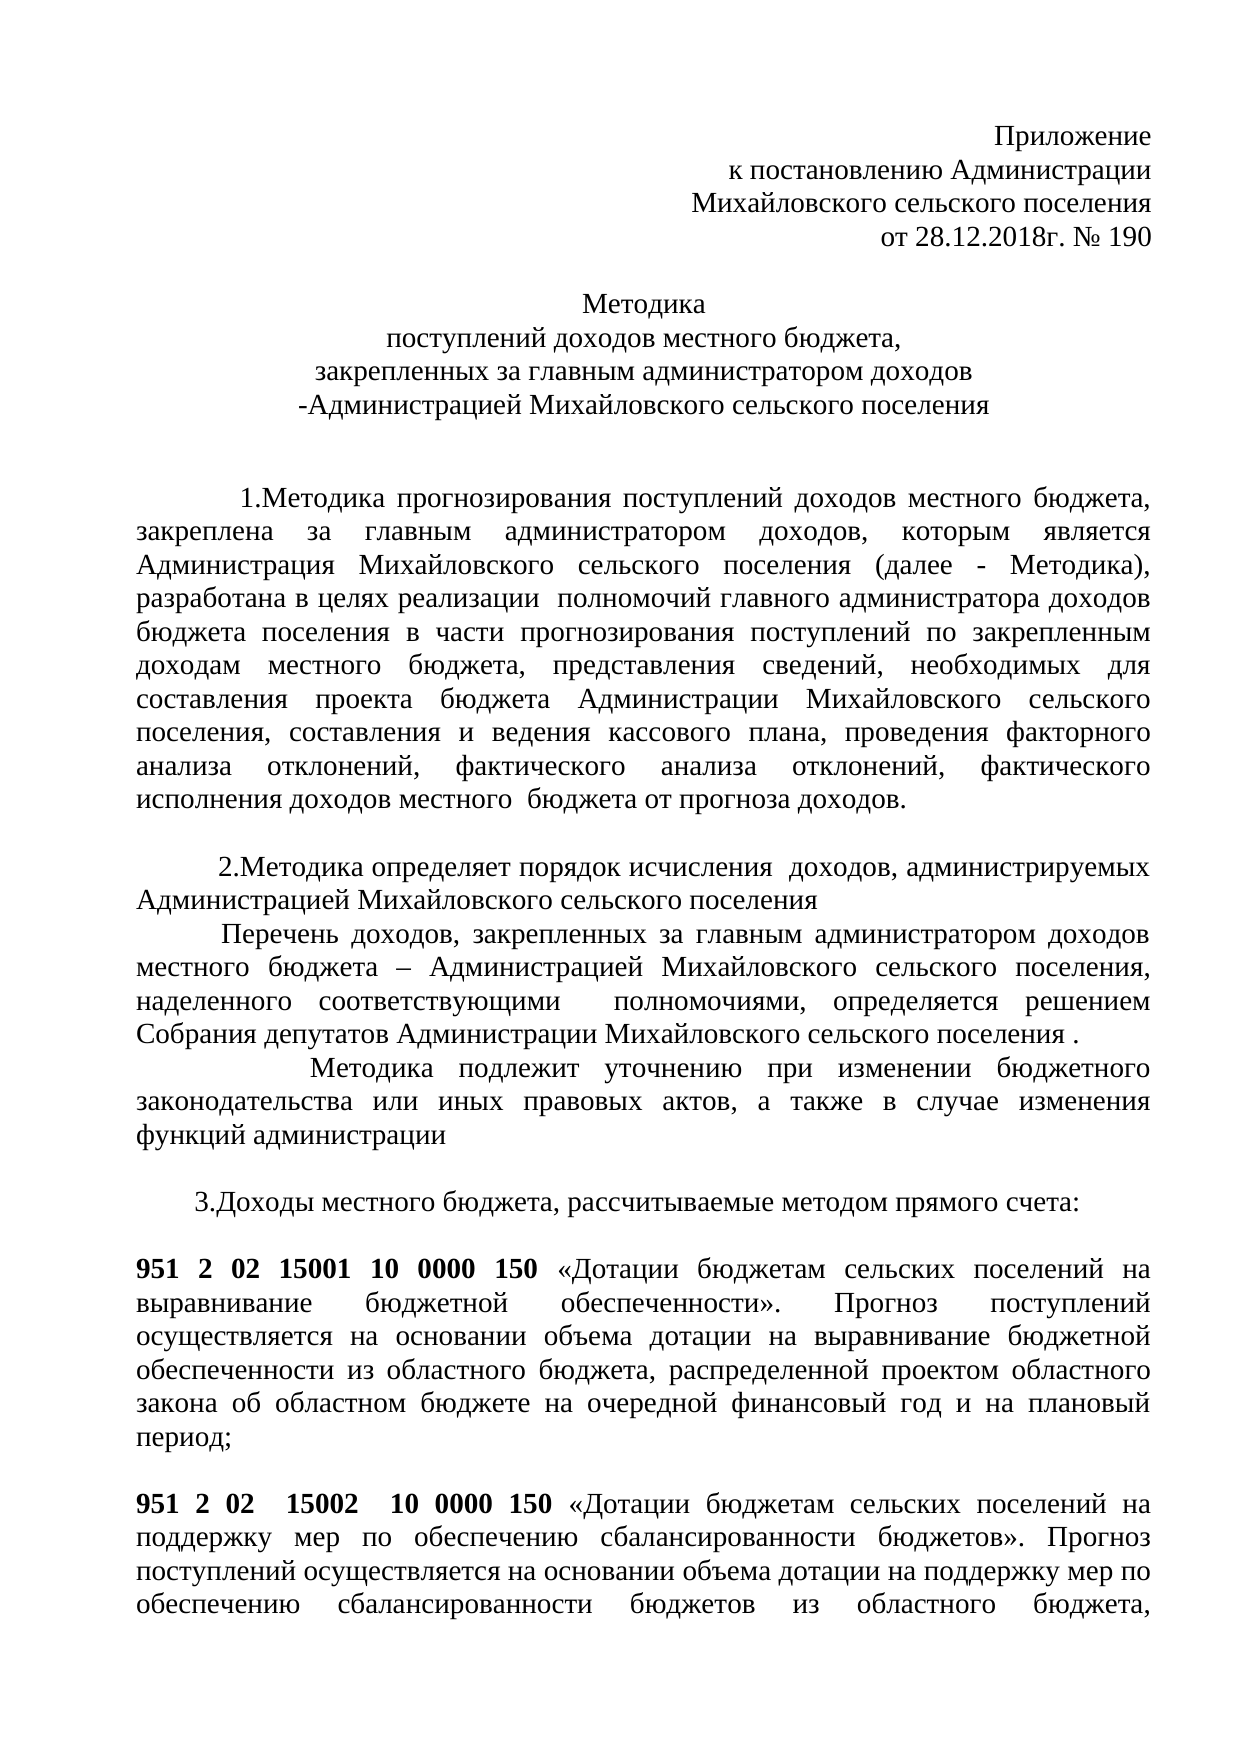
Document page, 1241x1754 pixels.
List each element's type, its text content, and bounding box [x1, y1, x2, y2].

text закрепленных за главным администратором доходов [136, 353, 1152, 387]
text поступлений доходов местного бюджета, [136, 320, 1152, 353]
text Михайловского сельского поселения от 28.12.2018г. № 190 [136, 186, 1152, 253]
text 3.Доходы местного бюджета, рассчитываемые методом прямого счета: [136, 1184, 1152, 1218]
text 2.Методика определяет порядок исчисления доходов, администрируемых Администрацией Михайловского сельского поселения [136, 849, 1152, 916]
text Методика [136, 286, 1152, 320]
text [136, 1486, 1152, 1620]
text 1.Методика прогнозирования поступлений доходов местного бюджета, закреплена за главным администратором доходов, которым является Администрация Михайловского сельского поселения (далее - Методика), разработана в целях реализации полномочий главного администратора доходов бюджета поселения в части прогнозирования поступлений по закрепленным доходам местного бюджета, представления сведений, необходимых для составления проекта бюджета Администрации Михайловского сельского поселения, составления и ведения кассового плана, проведения факторного анализа отклонений, фактического анализа отклонений, фактического исполнения доходов местного бюджета от прогноза доходов. [136, 480, 1152, 815]
text Методика подлежит уточнению при изменении бюджетного законодательства или иных правовых актов, а также в случае изменения функций администрации [136, 1050, 1152, 1151]
text Перечень доходов, закрепленных за главным администратором доходов местного бюджета – Администрацией Михайловского сельского поселения, наделенного соответствующими полномочиями, определяется решением Собрания депутатов Администрации Михайловского сельского поселения . [136, 916, 1152, 1050]
text -Администрацией Михайловского сельского поселения [136, 387, 1152, 420]
text 951 2 02 15001 10 0000 150 «Дотации бюджетам сельских поселений на выравнивание бюджетной обеспеченности». Прогноз поступлений осуществляется на основании объема дотации на выравнивание бюджетной обеспеченности из областного бюджета, распределенной проектом областного закона об областном бюджете на очередной финансовый год и на плановый период; [136, 1251, 1152, 1452]
text Приложение [136, 118, 1152, 152]
text к постановлению Администрации [136, 152, 1152, 186]
